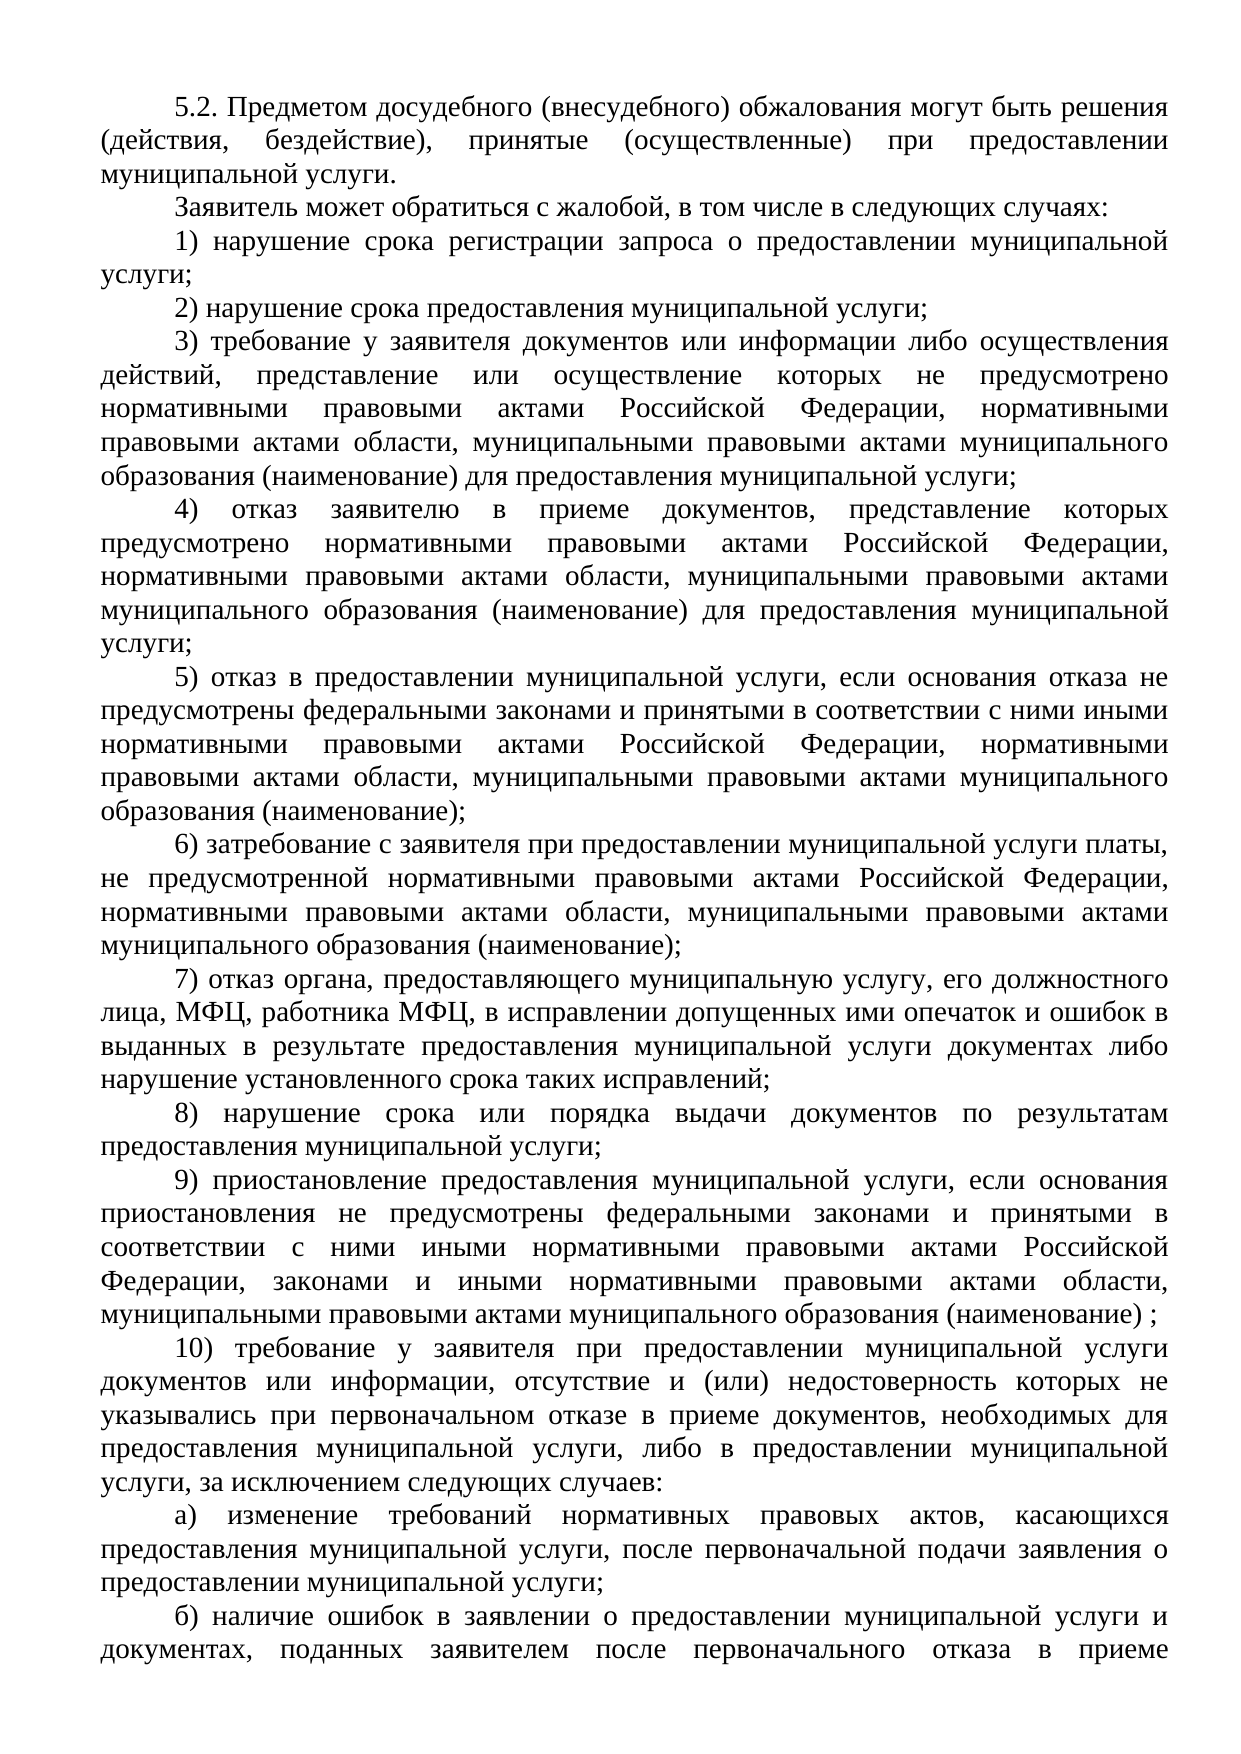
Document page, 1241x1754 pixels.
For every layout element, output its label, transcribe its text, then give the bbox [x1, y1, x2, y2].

text 4) отказ заявителю в приеме документов, представление которых предусмотрено нормативными правовыми актами Российской Федерации, нормативными правовыми актами области, муниципальными правовыми актами муниципального образования (наименование) для предоставления муниципальной услуги; [100, 491, 1169, 659]
text 3) требование у заявителя документов или информации либо осуществления действий, представление или осуществление которых не предусмотрено нормативными правовыми актами Российской Федерации, нормативными правовыми актами области, муниципальными правовыми актами муниципального образования (наименование) для предоставления муниципальной услуги; [100, 323, 1169, 491]
text Заявитель может обратиться с жалобой, в том числе в следующих случаях: [100, 189, 1169, 223]
text 1) нарушение срока регистрации запроса о предоставлении муниципальной услуги; [100, 223, 1169, 290]
text 5) отказ в предоставлении муниципальной услуги, если основания отказа не предусмотрены федеральными законами и принятыми в соответствии с ними иными нормативными правовыми актами Российской Федерации, нормативными правовыми актами области, муниципальными правовыми актами муниципального образования (наименование); [100, 659, 1169, 827]
text 5.2. Предметом досудебного (внесудебного) обжалования могут быть решения (действия, бездействие), принятые (осуществленные) при предоставлении муниципальной услуги. [100, 89, 1169, 189]
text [100, 1598, 1169, 1665]
text 8) нарушение срока или порядка выдачи документов по результатам предоставления муниципальной услуги; [100, 1095, 1169, 1162]
text 2) нарушение срока предоставления муниципальной услуги; [100, 290, 1169, 323]
text 9) приостановление предоставления муниципальной услуги, если основания приостановления не предусмотрены федеральными законами и принятыми в соответствии с ними иными нормативными правовыми актами Российской Федерации, законами и иными нормативными правовыми актами области, муниципальными правовыми актами муниципального образования (наименование) ; [100, 1162, 1169, 1330]
text 10) требование у заявителя при предоставлении муниципальной услуги документов или информации, отсутствие и (или) недостоверность которых не указывались при первоначальном отказе в приеме документов, необходимых для предоставления муниципальной услуги, либо в предоставлении муниципальной услуги, за исключением следующих случаев: [100, 1330, 1169, 1497]
text 7) отказ органа, предоставляющего муниципальную услугу, его должностного лица, МФЦ, работника МФЦ, в исправлении допущенных ими опечаток и ошибок в выданных в результате предоставления муниципальной услуги документах либо нарушение установленного срока таких исправлений; [100, 961, 1169, 1095]
text 6) затребование с заявителя при предоставлении муниципальной услуги платы, не предусмотренной нормативными правовыми актами Российской Федерации, нормативными правовыми актами области, муниципальными правовыми актами муниципального образования (наименование); [100, 827, 1169, 961]
text а) изменение требований нормативных правовых актов, касающихся предоставления муниципальной услуги, после первоначальной подачи заявления о предоставлении муниципальной услуги; [100, 1497, 1169, 1598]
